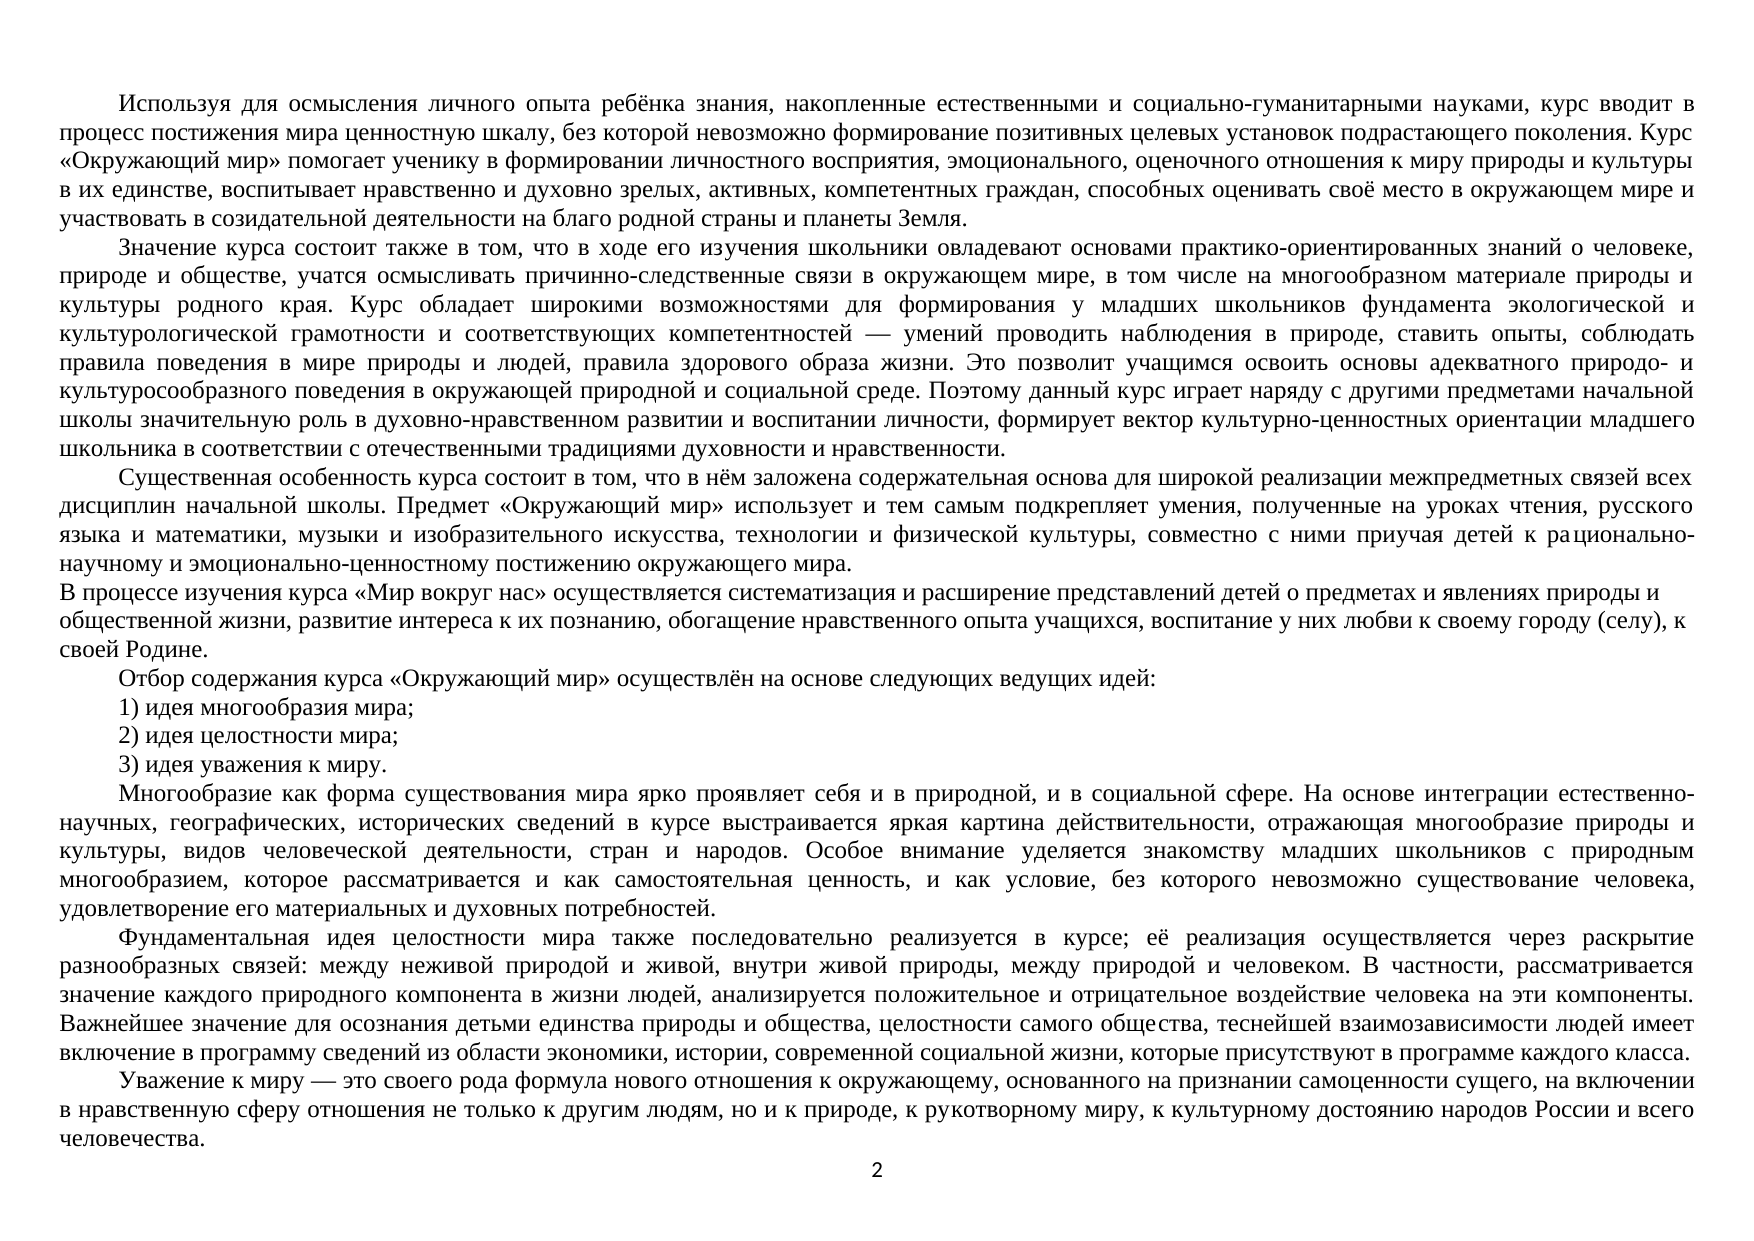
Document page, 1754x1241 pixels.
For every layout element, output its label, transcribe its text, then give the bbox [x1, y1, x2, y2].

text Отбор содержания курса «Окружающий мир» осуществлён на основе следующих ведущих идей: [59, 663, 1695, 692]
text Фундаментальная идея целостности мира также последовательно реализуется в курсе; её реализация осуществляется через раскрытие разнообразных связей: между неживой природой и живой, внутри живой природы, между природой и человеком. В частности, рассматривается значение каждого природного компонента в жизни людей, анализируется положительное и отрицательное воздействие человека на эти компоненты. Важнейшее значение для осознания детьми единства природы и общества, целостности самого общества, теснейшей взаимозависимости людей имеет включение в программу сведений из области экономики, истории, современной социальной жизни, которые присутствуют в программе каждого класса. [59, 922, 1695, 1065]
text 2) идея целостности мира; [59, 720, 1695, 749]
text 3) идея уважения к миру. [59, 749, 1695, 778]
text В процессе изучения курса «Мир вокруг нас» осуществляется систематизация и расширение представлений детей о предметах и явлениях природы и общественной жизни, развитие интереса к их познанию, обогащение нравственного опыта учащихся, воспитание у них любви к своему городу (селу), к своей Родине. [59, 577, 1695, 663]
text Существенная особенность курса состоит в том, что в нём заложена содержательная основа для широкой реализации межпредметных связей всех дисциплин начальной школы. Предмет «Окружающий мир» использует и тем самым подкрепляет умения, полученные на уроках чтения, русского языка и математики, музыки и изобразительного искусства, технологии и физической культуры, совместно с ними приучая детей к рационально-научному и эмоционально-ценностному постижению окружающего мира. [59, 462, 1695, 577]
text 1) идея многообразия мира; [59, 692, 1695, 720]
text Используя для осмысления личного опыта ребёнка знания, накопленные естественными и социально-гуманитарными науками, курс вводит в процесс постижения мира ценностную шкалу, без которой невозможно формирование позитивных целевых установок подрастающего поколения. Курс «Окружающий мир» помогает ученику в формировании личностного восприятия, эмоционального, оценочного отношения к миру природы и культуры в их единстве, воспитывает нравственно и духовно зрелых, активных, компетентных граждан, способных оценивать своё место в окружающем мире и участвовать в созидательной деятельности на благо родной страны и планеты Земля. [59, 88, 1695, 232]
text Многообразие как форма существования мира ярко проявляет себя и в природной, и в социальной сфере. На основе интеграции естественно-научных, географических, исторических сведений в курсе выстраивается яркая картина действительности, отражающая многообразие природы и культуры, видов человеческой деятельности, стран и народов. Особое внимание уделяется знакомству младших школьников с природным многообразием, которое рассматривается и как самостоятельная ценность, и как условие, без которого невозможно существование человека, удовлетворение его материальных и духовных потребностей. [59, 778, 1695, 922]
text Уважение к миру — это своего рода формула нового отношения к окружающему, основанного на признании самоценности сущего, на включении в нравственную сферу отношения не только к другим людям, но и к природе, к рукотворному миру, к культурному достоянию народов России и всего человечества. [59, 1065, 1695, 1152]
text Значение курса состоит также в том, что в ходе его изучения школьники овладевают основами практико-ориентированных знаний о человеке, природе и обществе, учатся осмысливать причинно-следственные связи в окружающем мире, в том числе на многообразном материале природы и культуры родного края. Курс обладает широкими возможностями для формирования у младших школьников фундамента экологической и культурологической грамотности и соответствующих компетентностей — умений проводить наблюдения в природе, ставить опыты, соблюдать правила поведения в мире природы и людей, правила здорового образа жизни. Это позволит учащимся освоить основы адекватного природо- и культуросообразного поведения в окружающей природной и социальной среде. Поэтому данный курс играет наряду с другими предметами начальной школы значительную роль в духовно-нравственном развитии и воспитании личности, формирует вектор культурно-ценностных ориентации младшего школьника в соответствии с отечественными традициями духовности и нравственности. [59, 232, 1695, 462]
